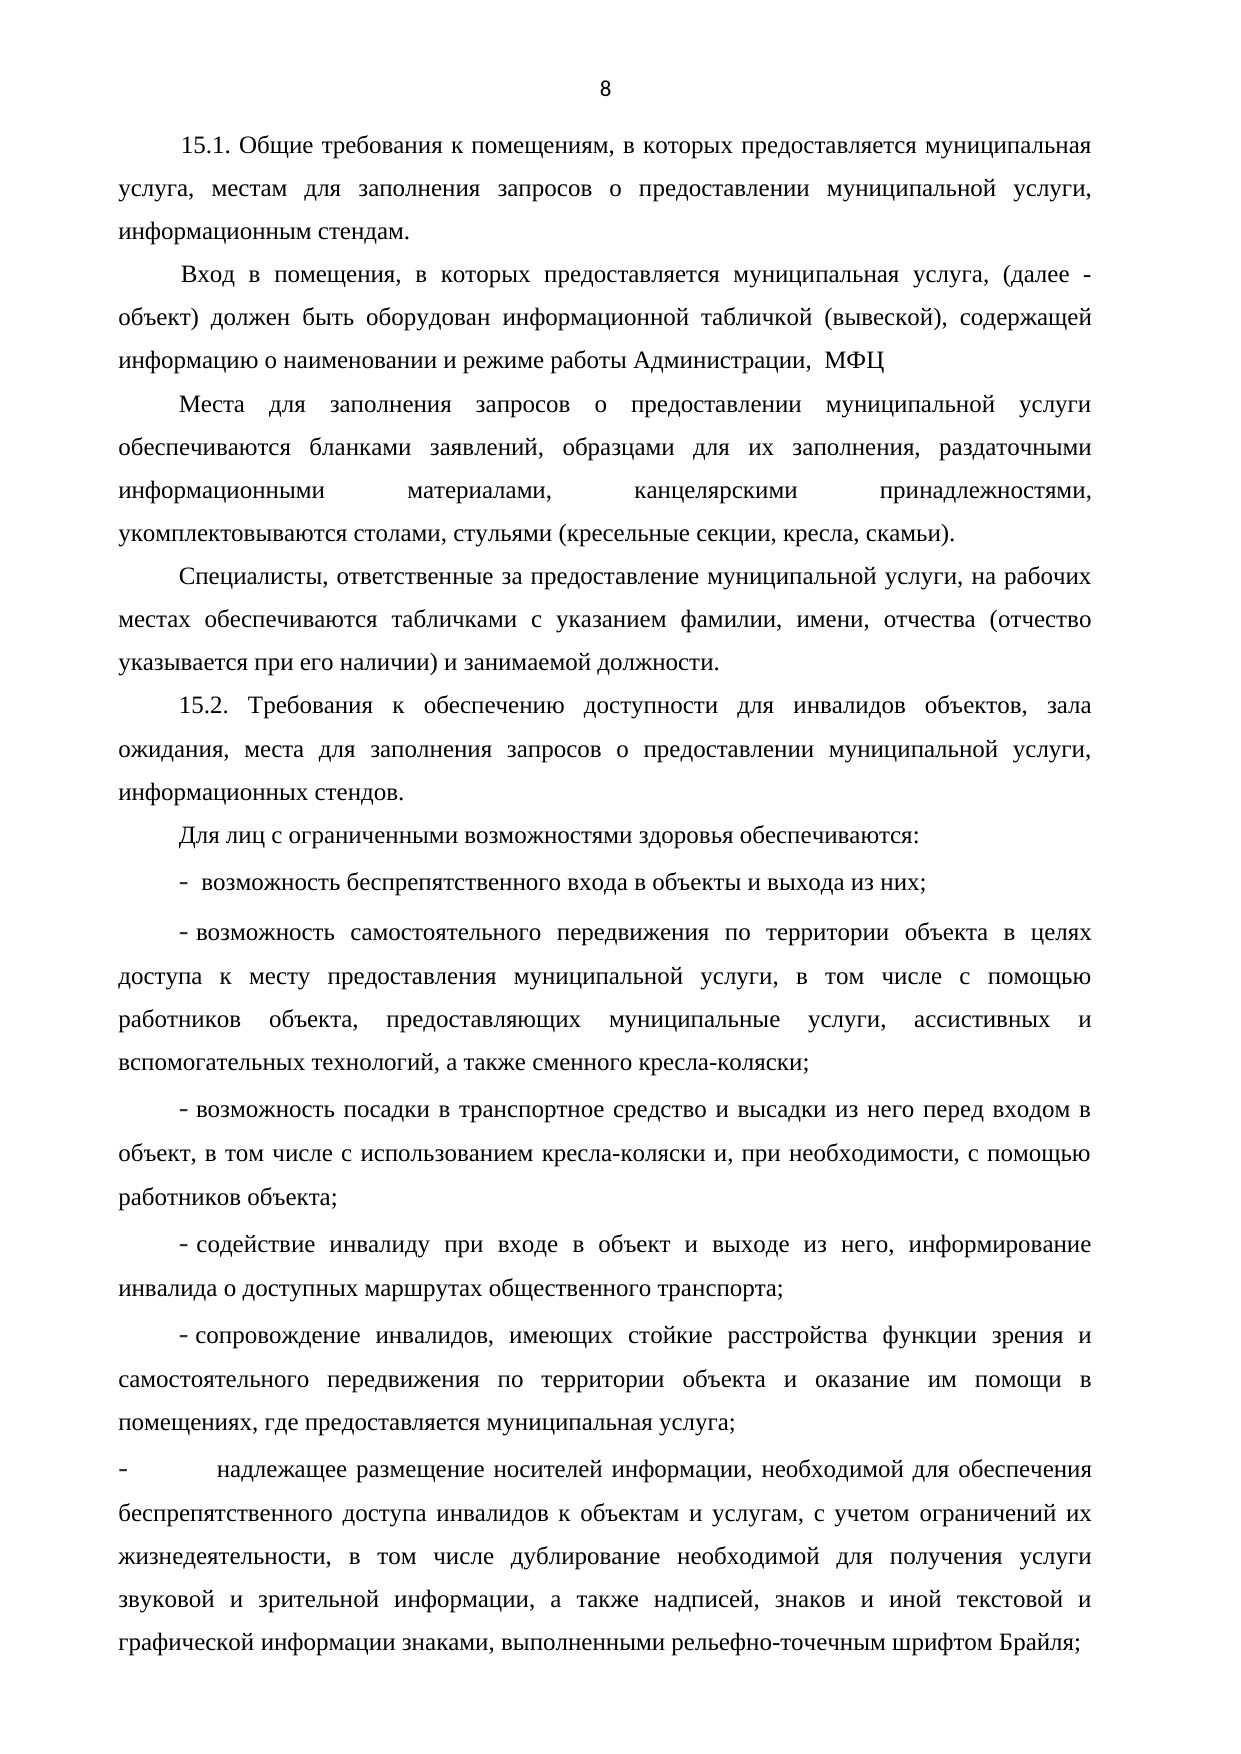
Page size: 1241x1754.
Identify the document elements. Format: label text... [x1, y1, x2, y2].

list надлежащее размещение носителей информации, необходимой для обеспечения беспрепятственного доступа инвалидов к объектам и услугам, с учетом ограничений их жизнедеятельности, в том числе дублирование необходимой для получения услуги звуковой и зрительной информации, а также надписей, знаков и иной текстовой и графической информации знаками, выполненными рельефно-точечным шрифтом Брайля; [118, 1450, 1092, 1656]
text Специалисты, ответственные за предоставление муниципальной услуги, на рабочих местах обеспечиваются табличками с указанием фамилии, имени, отчества (отчество указывается при его наличии) и занимаемой должности. [118, 561, 1092, 676]
list возможность самостоятельного передвижения по территории объекта в целях доступа к месту предоставления муниципальной услуги, в том числе с помощью работников объекта, предоставляющих муниципальные услуги, ассистивных и вспомогательных технологий, а также сменного кресла-коляски; [118, 913, 1092, 1076]
list сопровождение инвалидов, имеющих стойкие расстройства функции зрения и самостоятельного передвижения по территории объекта и оказание им помощи в помещениях, где предоставляется муниципальная услуга; [118, 1316, 1092, 1436]
list содействие инвалиду при входе в объект и выходе из него, информирование инвалида о доступных маршрутах общественного транспорта; [118, 1225, 1092, 1301]
list возможность посадки в транспортное средство и высадки из него перед входом в объект, в том числе с использованием кресла-коляски и, при необходимости, с помощью работников объекта; [118, 1091, 1092, 1210]
text Места для заполнения запросов о предоставлении муниципальной услуги обеспечиваются бланками заявлений, образцами для их заполнения, раздаточными информационными материалами, канцелярскими принадлежностями, укомплектовываются столами, стульями (кресельные секции, кресла, скамьи). [118, 389, 1092, 547]
text 15.2. Требования к обеспечению доступности для инвалидов объектов, зала ожидания, места для заполнения запросов о предоставлении муниципальной услуги, информационных стендов. [118, 691, 1092, 806]
text Вход в помещения, в которых предоставляется муниципальная услуга, (далее - объект) должен быть оборудован информационной табличкой (вывеской), содержащей информацию о наименовании и режиме работы Администрации, МФЦ [118, 259, 1092, 374]
text 15.1. Общие требования к помещениям, в которых предоставляется муниципальная услуга, местам для заполнения запросов о предоставлении муниципальной услуги, информационным стендам. [118, 130, 1092, 245]
list возможность беспрепятственного входа в объекты и выхода из них; [118, 863, 1092, 897]
text Для лиц с ограниченными возможностями здоровья обеспечиваются: [118, 820, 1092, 849]
